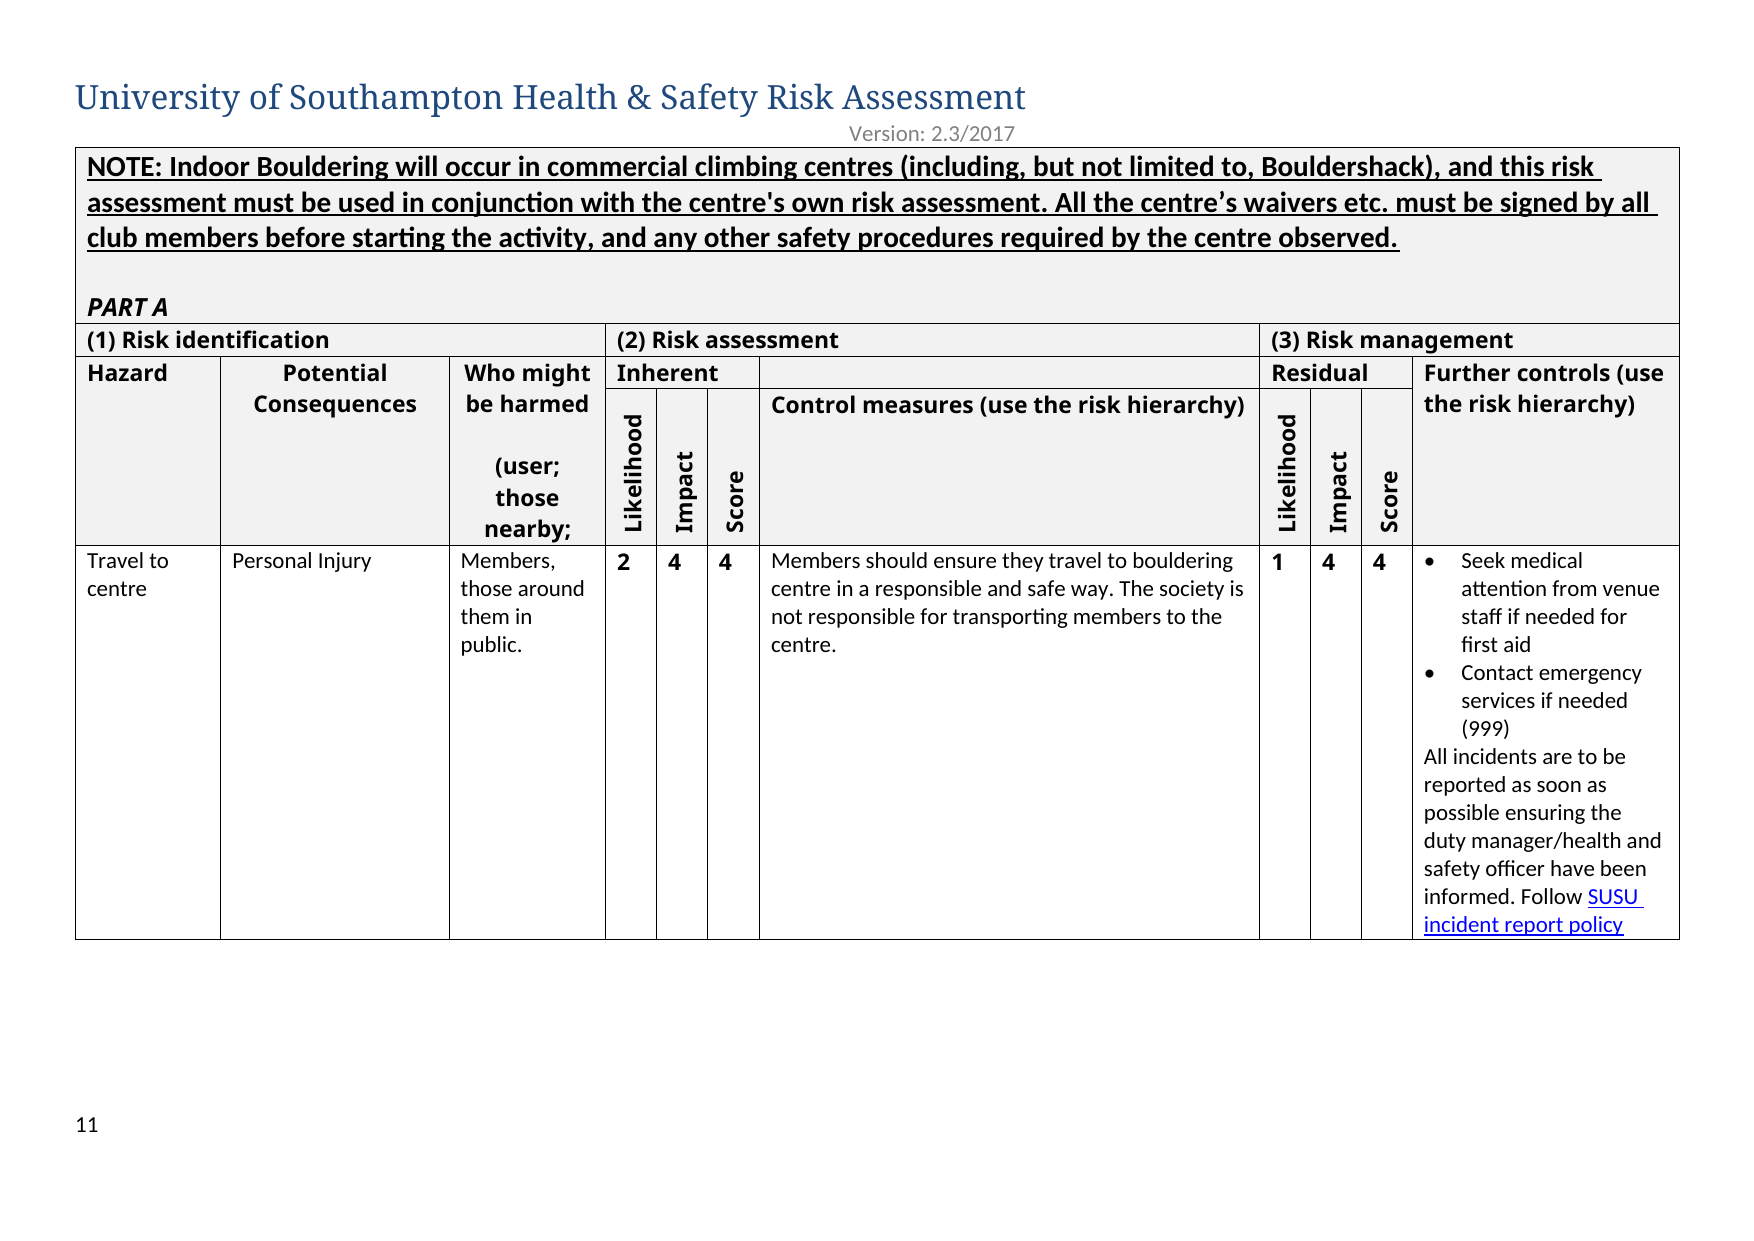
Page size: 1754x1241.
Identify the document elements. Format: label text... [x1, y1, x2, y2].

table_cell 4 [1362, 546, 1412, 938]
table_cell Score [708, 389, 759, 545]
table_cell Seek medical attention from venue staff if needed for first aid Contact emergency services if needed (999) All incidents are to be reported as soon as possible ensuring the duty manager/health and safety officer have been informed. Follow SUSU incident report policy [1413, 546, 1679, 938]
table_cell Inherent [606, 357, 759, 388]
table_cell Travel to centre [76, 546, 220, 938]
table_cell Likelihood [606, 389, 656, 545]
table_cell Hazard [76, 357, 220, 545]
table_cell Members, those around them in public. [450, 546, 605, 938]
table_cell Score [1362, 389, 1412, 545]
table_cell Residual [1260, 357, 1412, 388]
table_cell (2) Risk assessment [606, 324, 1259, 356]
table_header NOTE: Indoor Bouldering will occur in commercial climbing centres (including, but not limited to, Bouldershack), and this risk assessment must be used in conjunction with the centre's own risk assessment. All the centre’s waivers etc. must be signed by all club members before starting the activity, and any other safety procedures required by the centre observed. PART A [76, 148, 1679, 323]
table_cell Potential Consequences [221, 357, 449, 545]
table_cell (3) Risk management [1260, 324, 1679, 356]
table_cell 1 [1260, 546, 1310, 938]
table_cell Control measures (use the risk hierarchy) [760, 389, 1259, 545]
table_cell Who might be harmed (user; those nearby; those in the vicinity; members of the public) [450, 357, 605, 545]
table_cell 4 [708, 546, 759, 938]
table_cell Members should ensure they travel to bouldering centre in a responsible and safe way. The society is not responsible for transporting members to the centre. [760, 546, 1259, 938]
table_cell 2 [606, 546, 656, 938]
table_cell 4 [1311, 546, 1361, 938]
table_cell Impact [657, 389, 707, 545]
table_cell [760, 357, 1259, 388]
table_cell Likelihood [1260, 389, 1310, 545]
table_cell Personal Injury [221, 546, 449, 938]
table_cell 4 [657, 546, 707, 938]
table_cell Impact [1311, 389, 1361, 545]
table_cell Further controls (use the risk hierarchy) [1413, 357, 1679, 545]
table_cell (1) Risk identification [76, 324, 605, 356]
